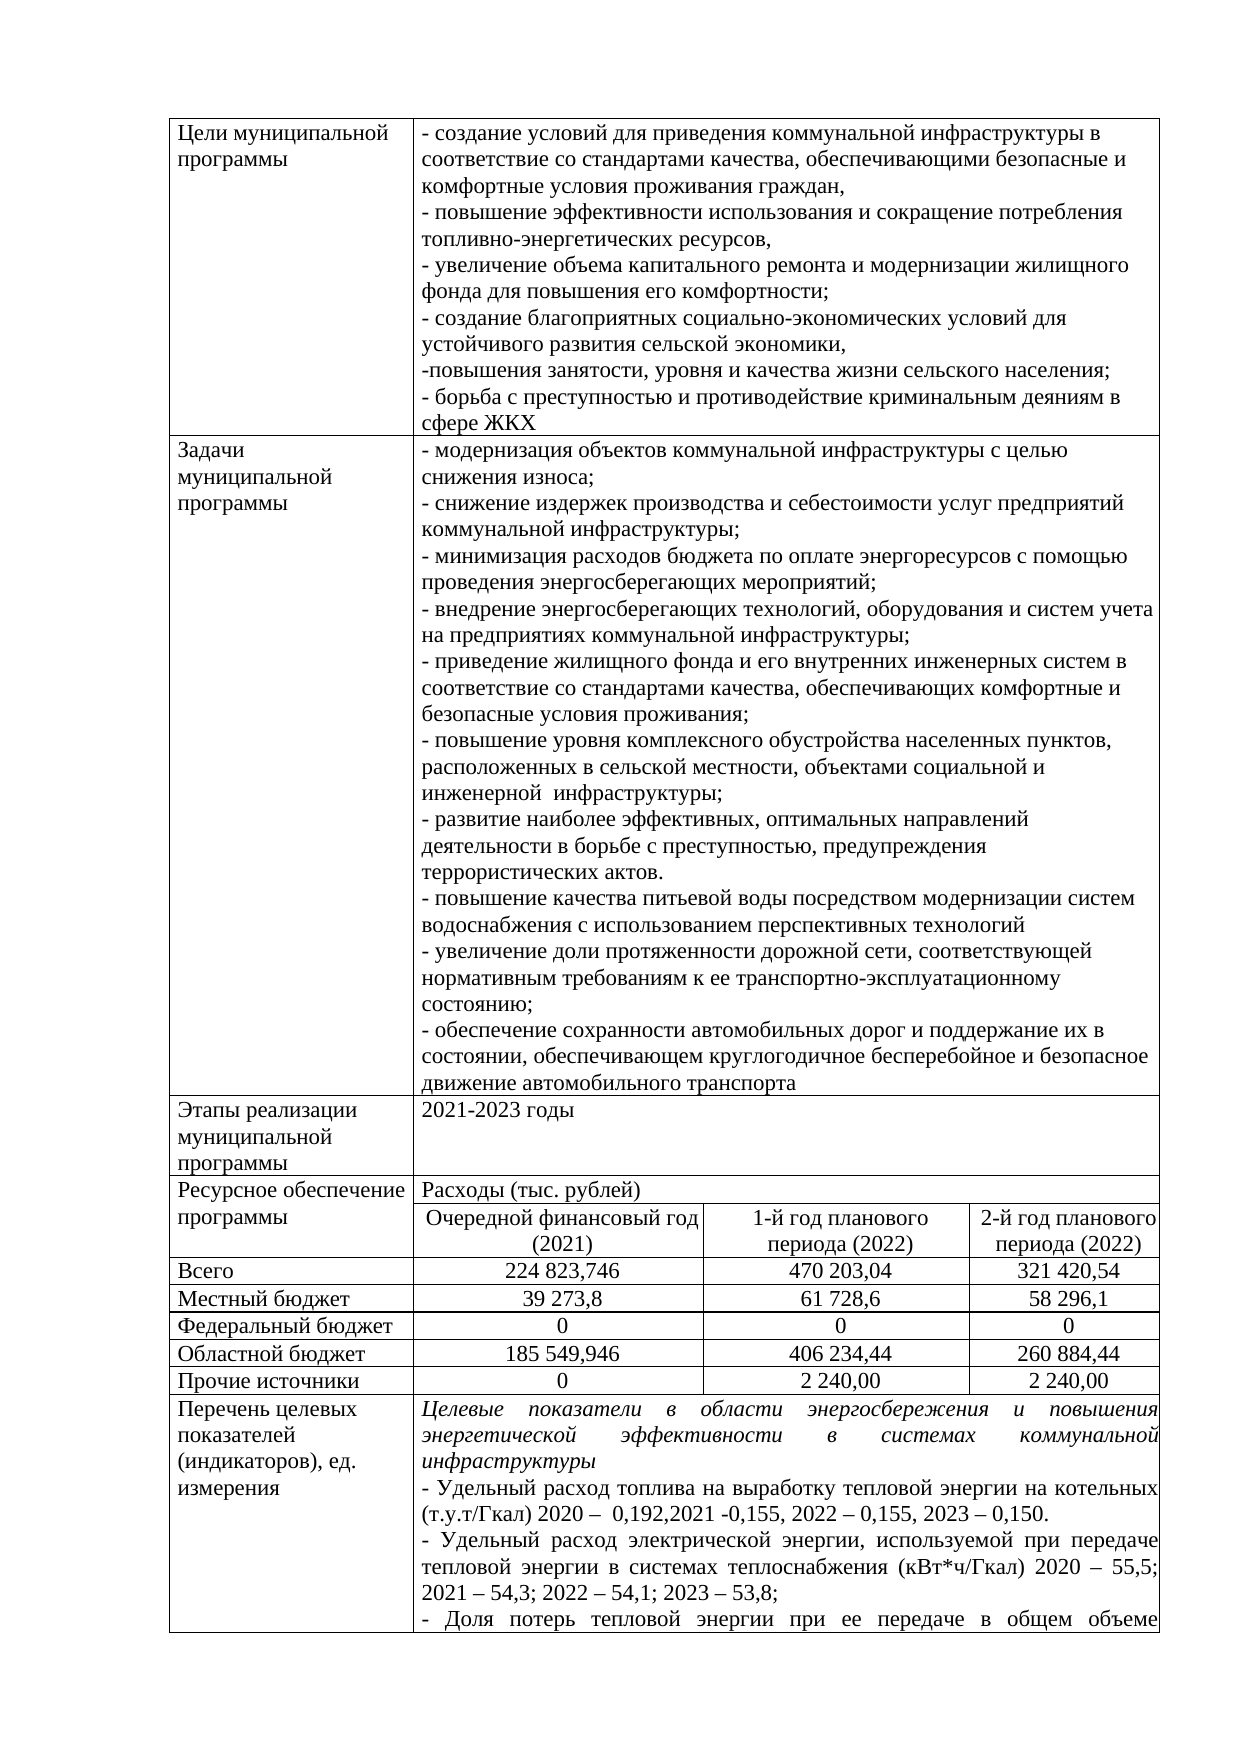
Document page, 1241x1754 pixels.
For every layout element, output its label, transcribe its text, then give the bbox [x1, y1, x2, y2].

table_cell 58 296,1 [970, 1285, 1159, 1311]
table_cell 224 823,746 [414, 1258, 703, 1284]
table_cell Местный бюджет [170, 1285, 413, 1311]
table_cell 0 [414, 1367, 703, 1393]
table_cell 61 728,6 [704, 1285, 969, 1311]
table_cell Очередной финансовый год (2021) [414, 1204, 703, 1257]
table_cell Ресурсное обеспечение программы [170, 1176, 413, 1257]
table_cell Всего [170, 1258, 413, 1284]
table_cell 406 234,44 [704, 1340, 969, 1366]
table_cell Расходы (тыс. рублей) [414, 1176, 1159, 1203]
table_cell Задачи муниципальной программы [170, 436, 413, 1095]
table_cell Этапы реализации муниципальной программы [170, 1096, 413, 1175]
table_cell 0 [970, 1313, 1159, 1339]
table_cell Прочие источники [170, 1367, 413, 1393]
table_cell 1-й год планового периода (2022) [704, 1204, 969, 1257]
table_cell 0 [704, 1313, 969, 1339]
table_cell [414, 1395, 1159, 1632]
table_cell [170, 1395, 413, 1632]
table_cell 321 420,54 [970, 1258, 1159, 1284]
table_cell - создание условий для приведения коммунальной инфраструктуры в соответствие со стандартами качества, обеспечивающими безопасные и комфортные условия проживания граждан, - повышение эффективности использования и сокращение потребления топливно-энергетических ресурсов, - увеличение объема капитального ремонта и модернизации жилищного фонда для повышения его комфортности; - создание благоприятных социально-экономических условий для устойчивого развития сельской экономики, -повышения занятости, уровня и качества жизни сельского населения; - борьба с преступностью и противодействие криминальным деяниям в сфере ЖКХ [414, 119, 1159, 435]
table_cell 470 203,04 [704, 1258, 969, 1284]
table_cell 2-й год планового периода (2022) [970, 1204, 1159, 1257]
table_cell 2 240,00 [970, 1367, 1159, 1393]
table_cell Федеральный бюджет [170, 1313, 413, 1339]
table_cell 2021-2023 годы [414, 1096, 1159, 1175]
table_cell 185 549,946 [414, 1340, 703, 1366]
table_cell Цели муниципальной программы [170, 119, 413, 435]
table_cell Областной бюджет [170, 1340, 413, 1366]
table_cell 2 240,00 [704, 1367, 969, 1393]
table_cell - модернизация объектов коммунальной инфраструктуры с целью снижения износа; - снижение издержек производства и себестоимости услуг предприятий коммунальной инфраструктуры; - минимизация расходов бюджета по оплате энергоресурсов с помощью проведения энергосберегающих мероприятий; - внедрение энергосберегающих технологий, оборудования и систем учета на предприятиях коммунальной инфраструктуры; - приведение жилищного фонда и его внутренних инженерных систем в соответствие со стандартами качества, обеспечивающих комфортные и безопасные условия проживания; - повышение уровня комплексного обустройства населенных пунктов, расположенных в сельской местности, объектами социальной и инженерной инфраструктуры; - развитие наиболее эффективных, оптимальных направлений деятельности в борьбе с преступностью, предупреждения террористических актов. - повышение качества питьевой воды посредством модернизации систем водоснабжения с использованием перспективных технологий - увеличение доли протяженности дорожной сети, соответствующей нормативным требованиям к ее транспортно-эксплуатационному состоянию; - обеспечение сохранности автомобильных дорог и поддержание их в состоянии, обеспечивающем круглогодичное бесперебойное и безопасное движение автомобильного транспорта [414, 436, 1159, 1095]
table_cell 0 [414, 1313, 703, 1339]
table_cell 39 273,8 [414, 1285, 703, 1311]
table_cell 260 884,44 [970, 1340, 1159, 1366]
